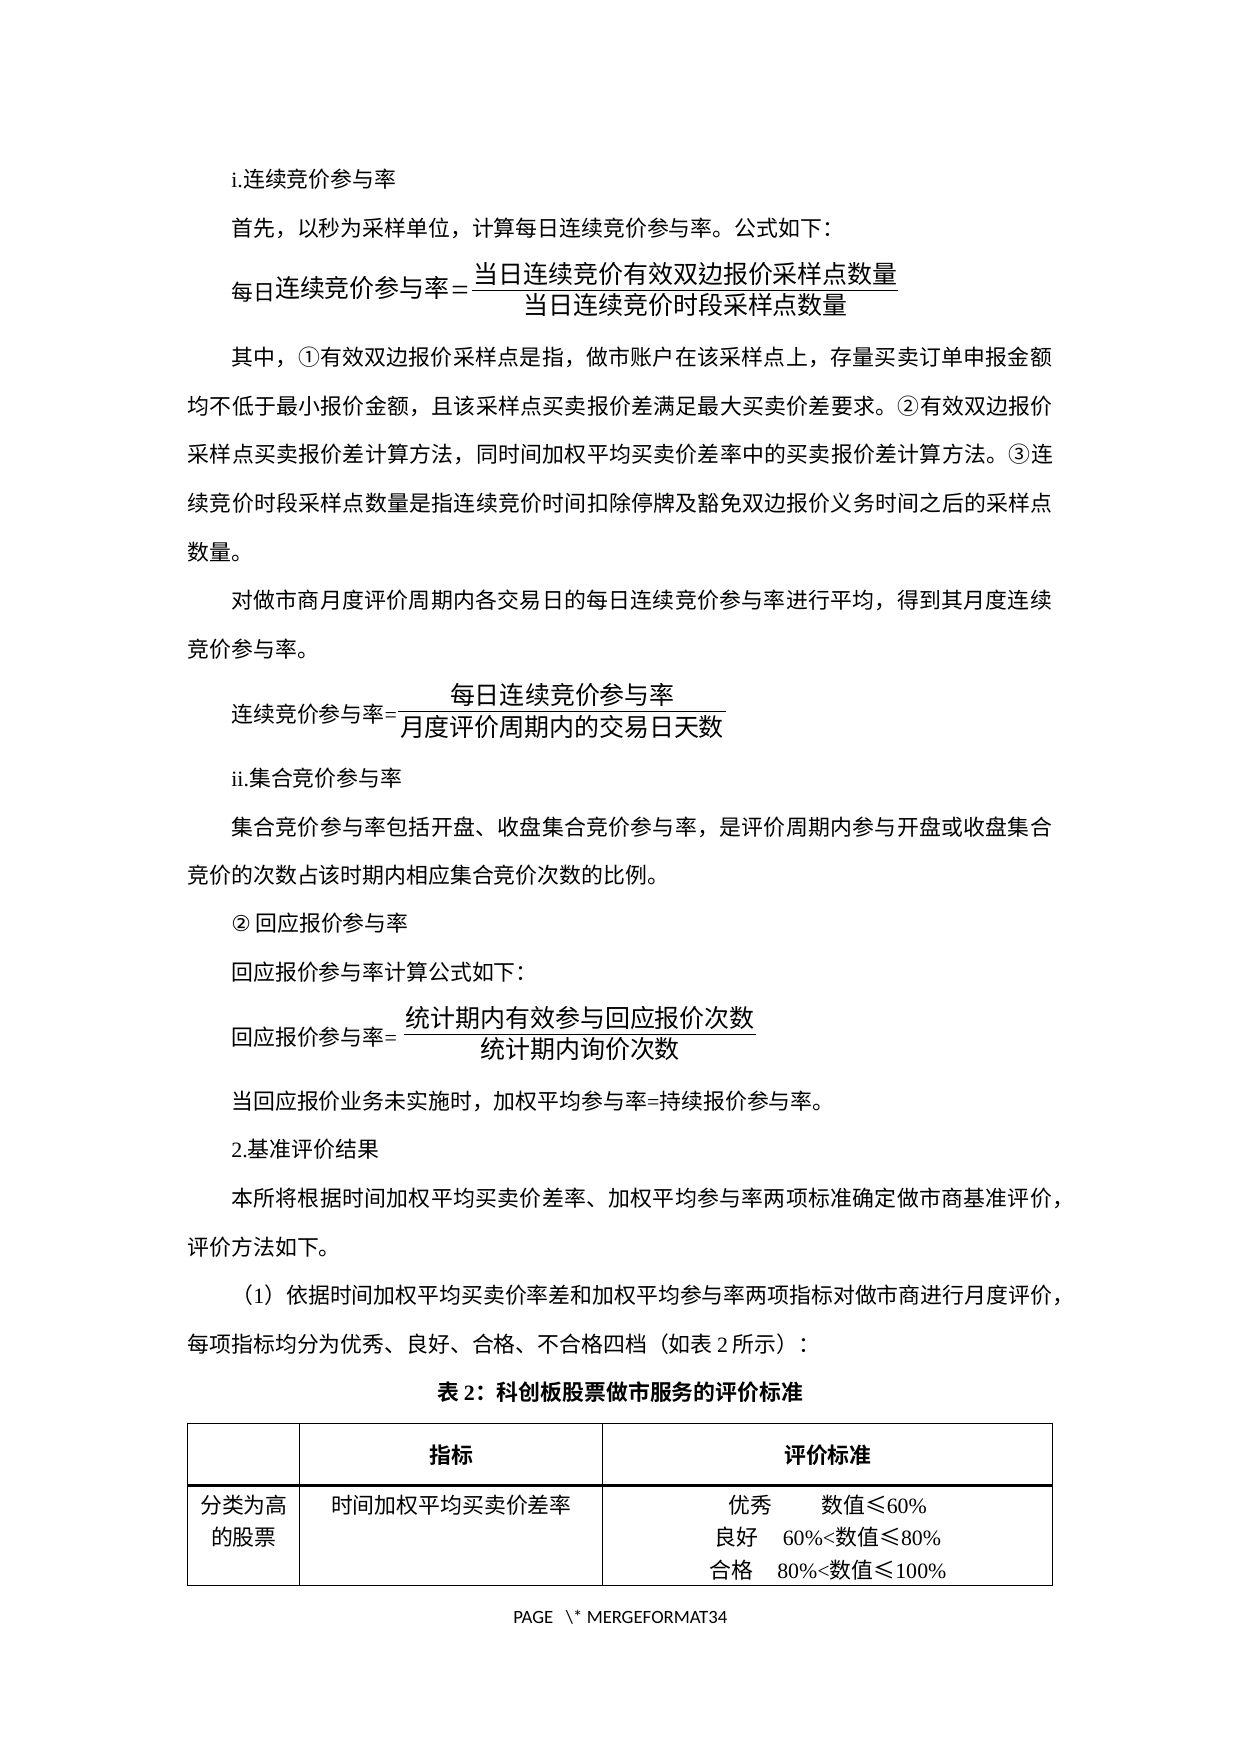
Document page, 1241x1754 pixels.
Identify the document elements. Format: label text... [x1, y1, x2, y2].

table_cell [603, 1487, 1052, 1585]
text 首先，以秒为采样单位，计算每日连续竞价参与率。公式如下： [187, 210, 1053, 243]
table_header [188, 1424, 299, 1484]
text ii.集合竞价参与率 [187, 761, 1053, 793]
text 连续竞价参与率= [187, 680, 1053, 745]
text 其中，①有效双边报价采样点是指，做市账户在该采样点上，存量买卖订单申报金额均不低于最小报价金额，且该采样点买卖报价差满足最大买卖价差要求。②有效双边报价采样点买卖报价差计算方法，同时间加权平均买卖价差率中的买卖报价差计算方法。③连续竞价时段采样点数量是指连续竞价时间扣除停牌及豁免双边报价义务时间之后的采样点数量。 [187, 339, 1053, 567]
text 对做市商月度评价周期内各交易日的每日连续竞价参与率进行平均，得到其月度连续竞价参与率。 [187, 583, 1053, 664]
text 集合竞价参与率包括开盘、收盘集合竞价参与率，是评价周期内参与开盘或收盘集合竞价的次数占该时期内相应集合竞价次数的比例。 [187, 809, 1053, 890]
text 回应报价参与率计算公式如下： [187, 954, 1053, 987]
text 每日 [187, 259, 1053, 324]
text i.连续竞价参与率 [187, 162, 1053, 194]
table_cell 分类为高的股票 [188, 1487, 299, 1585]
table_header 评价标准 [603, 1424, 1052, 1484]
table_cell 时间加权平均买卖价差率 [300, 1487, 602, 1585]
table_header 指标 [300, 1424, 602, 1484]
text 表2：科创板股票做市服务的评价标准 [187, 1374, 1053, 1407]
text ②回应报价参与率 [187, 906, 1053, 939]
text 2.基准评价结果 [187, 1132, 1053, 1164]
text 当回应报价业务未实施时，加权平均参与率=持续报价参与率。 [187, 1084, 1053, 1116]
text 回应报价参与率= [187, 1003, 1053, 1068]
text （1）依据时间加权平均买卖价率差和加权平均参与率两项指标对做市商进行月度评价，每项指标均分为优秀、良好、合格、不合格四档（如表2所示）： [187, 1277, 1053, 1359]
text 本所将根据时间加权平均买卖价差率、加权平均参与率两项标准确定做市商基准评价，评价方法如下。 [187, 1180, 1053, 1262]
